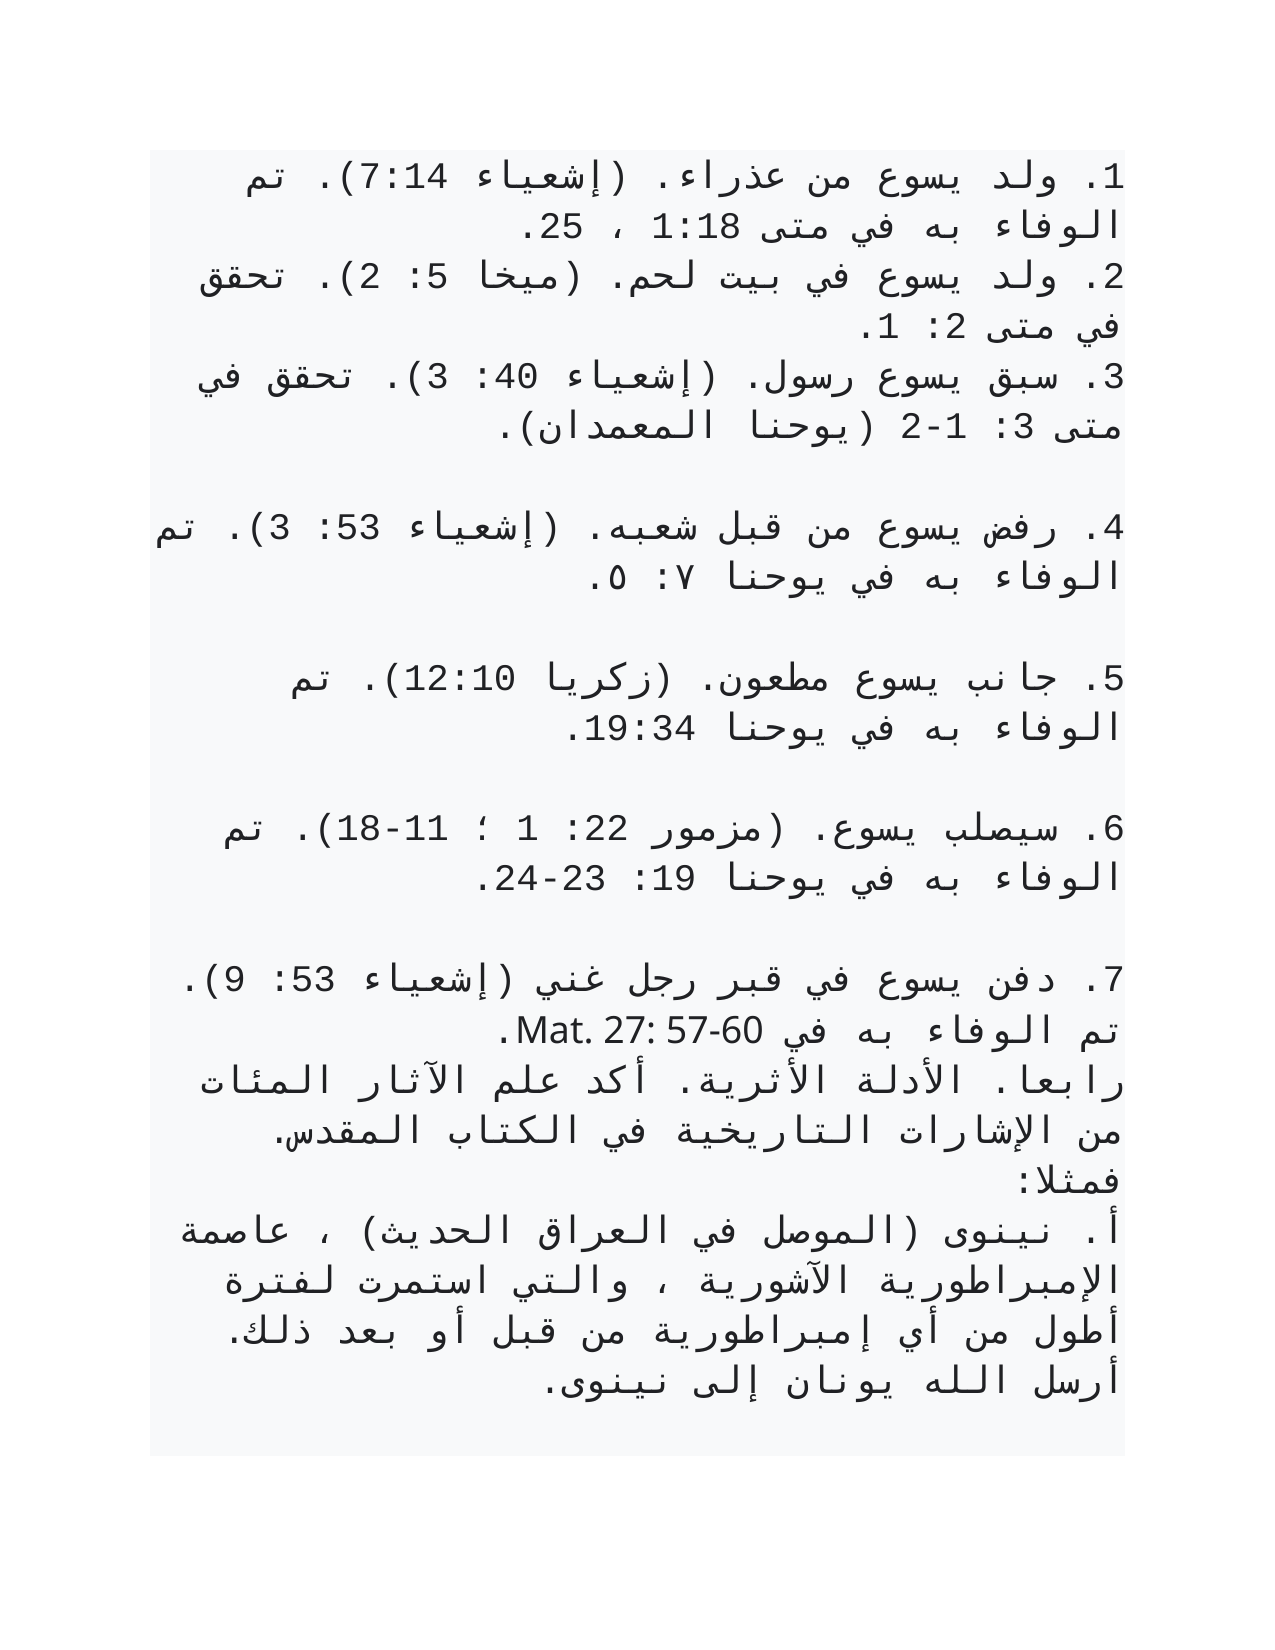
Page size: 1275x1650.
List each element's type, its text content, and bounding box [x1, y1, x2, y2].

text 4. رفض يسوع من قبل شعبه. (إشعياء 53: 3). تم الوفاء به في يوحنا ٧: ٥. [150, 501, 1125, 601]
text 1. ولد يسوع من عذراء. (إشعياء 7:14). تم الوفاء به في متى 1:18 ، 25. [150, 150, 1125, 250]
text 6. سيصلب يسوع. (مزمور 22: 1 ؛ 11-18). تم الوفاء به في يوحنا 19: 23-24. [150, 802, 1125, 902]
text 7. دفن يسوع في قبر رجل غني (إشعياء 53: 9). تم الوفاء به في Mat. 27: 57-60. [150, 953, 1125, 1054]
text 5. جانب يسوع مطعون. (زكريا 12:10). تم الوفاء به في يوحنا 19:34. [150, 652, 1125, 752]
text أ. نينوى (الموصل في العراق الحديث) ، عاصمة الإمبراطورية الآشورية ، والتي استمرت لفترة أطول من أي إمبراطورية من قبل أو بعد ذلك. أرسل الله يونان إلى نينوى. [150, 1204, 1125, 1404]
text رابعا. الأدلة الأثرية. أكد علم الآثار المئات من الإشارات التاريخية في الكتاب المقدس. فمثلا: [150, 1054, 1125, 1204]
text 2. ولد يسوع في بيت لحم. (ميخا 5: 2). تحقق في متى 2: 1. [150, 250, 1125, 350]
text 3. سبق يسوع رسول. (إشعياء 40: 3). تحقق في متى 3: 1-2 (يوحنا المعمدان). [150, 350, 1125, 450]
